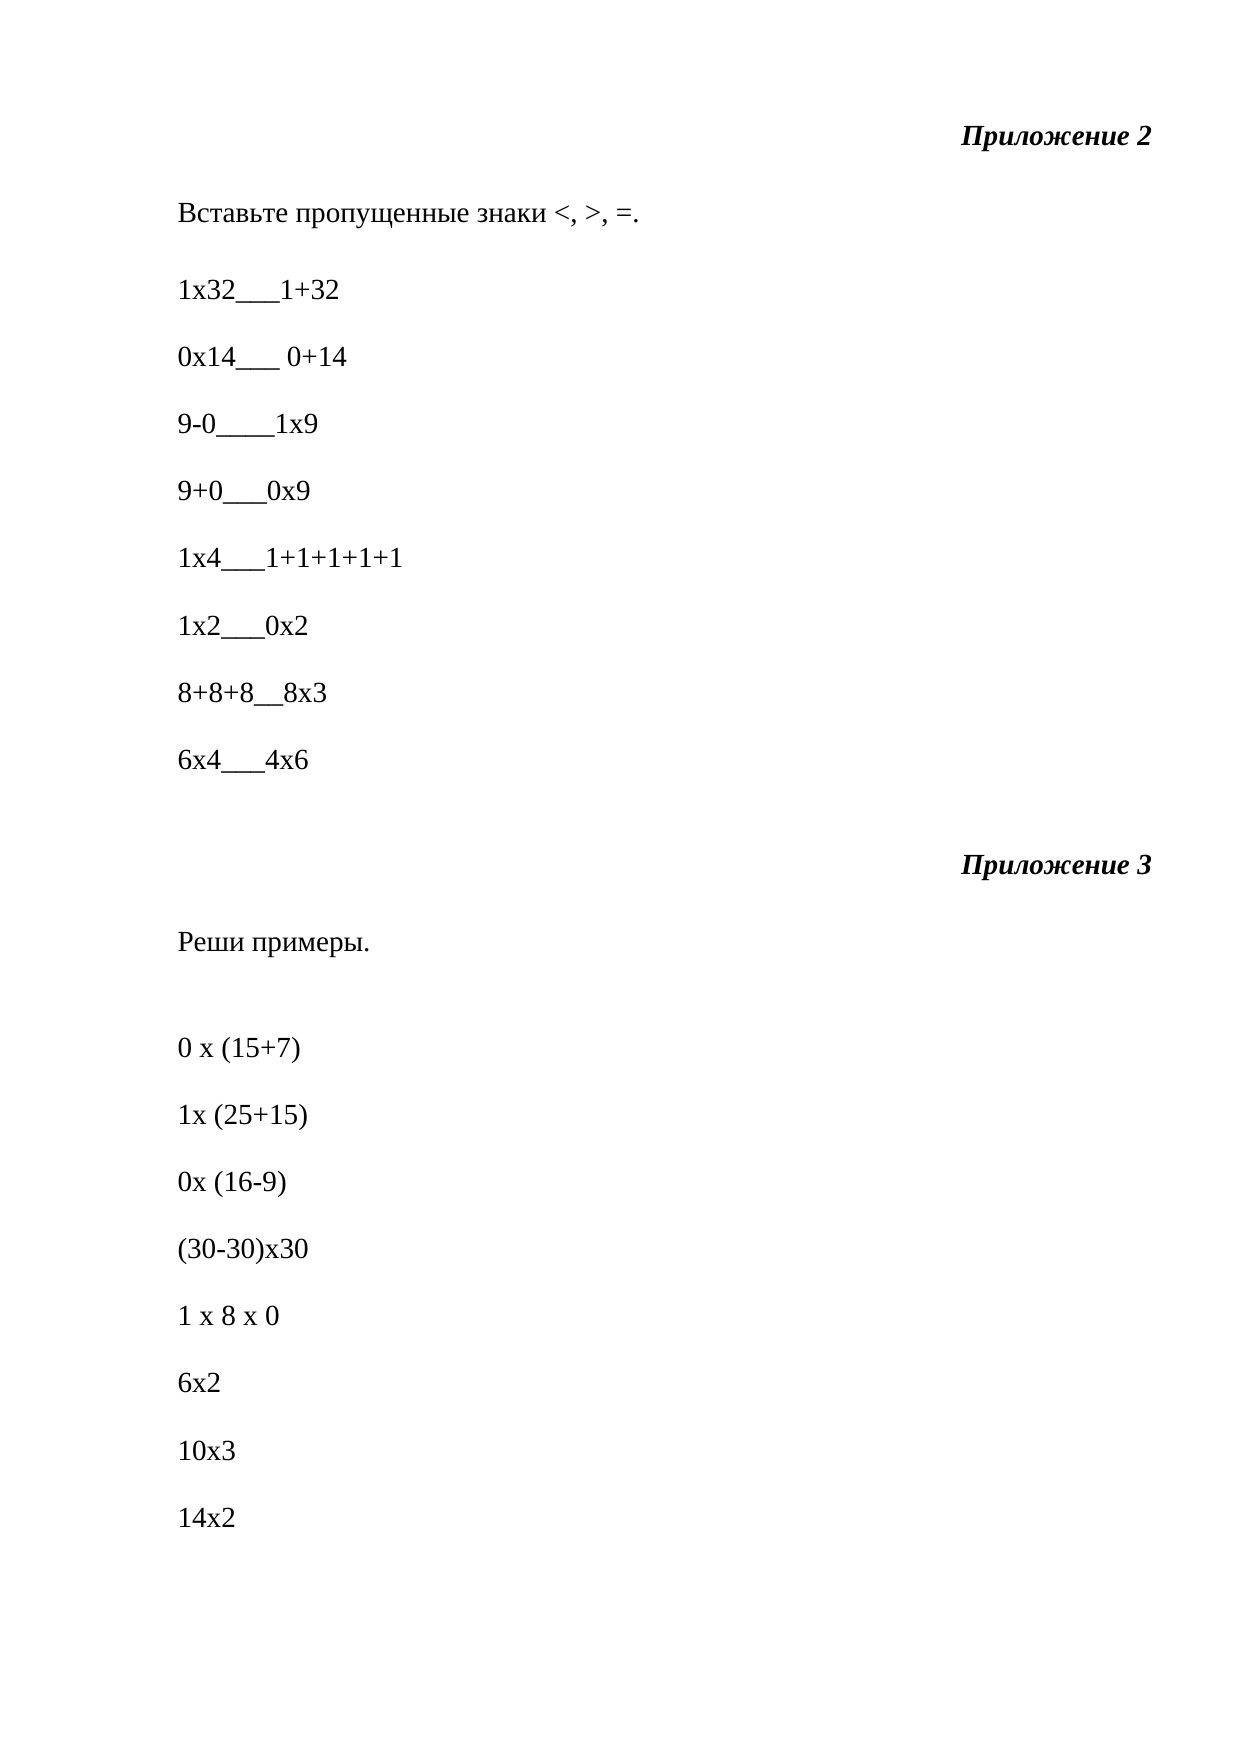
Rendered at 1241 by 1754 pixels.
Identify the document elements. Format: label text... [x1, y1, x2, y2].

list 6x4___4x6 [177, 742, 1152, 775]
list 9+0___0x9 [177, 473, 1152, 507]
list Приложение 3 [177, 847, 1152, 881]
list 6х2 [177, 1366, 1152, 1399]
list Вставьте пропущенные знаки <, >, =. [177, 195, 1152, 229]
list 10х3 [177, 1433, 1152, 1466]
list 8+8+8__8x3 [177, 675, 1152, 708]
list 1x2___0x2 [177, 608, 1152, 641]
list 1 х 8 х 0 [177, 1298, 1152, 1332]
list (30-30)х30 [177, 1231, 1152, 1265]
list 1х (25+15) [177, 1097, 1152, 1131]
list 0х (16-9) [177, 1164, 1152, 1198]
list Приложение 2 [177, 118, 1152, 152]
list 9-0____1x9 [177, 406, 1152, 440]
list 14х2 [177, 1500, 1152, 1533]
list 0 х (15+7) [177, 1030, 1152, 1064]
list 1x4___1+1+1+1+1 [177, 541, 1152, 574]
list Реши примеры. [177, 924, 1152, 958]
list 0x14___ 0+14 [177, 339, 1152, 373]
list 1x32___1+32 [177, 272, 1152, 306]
